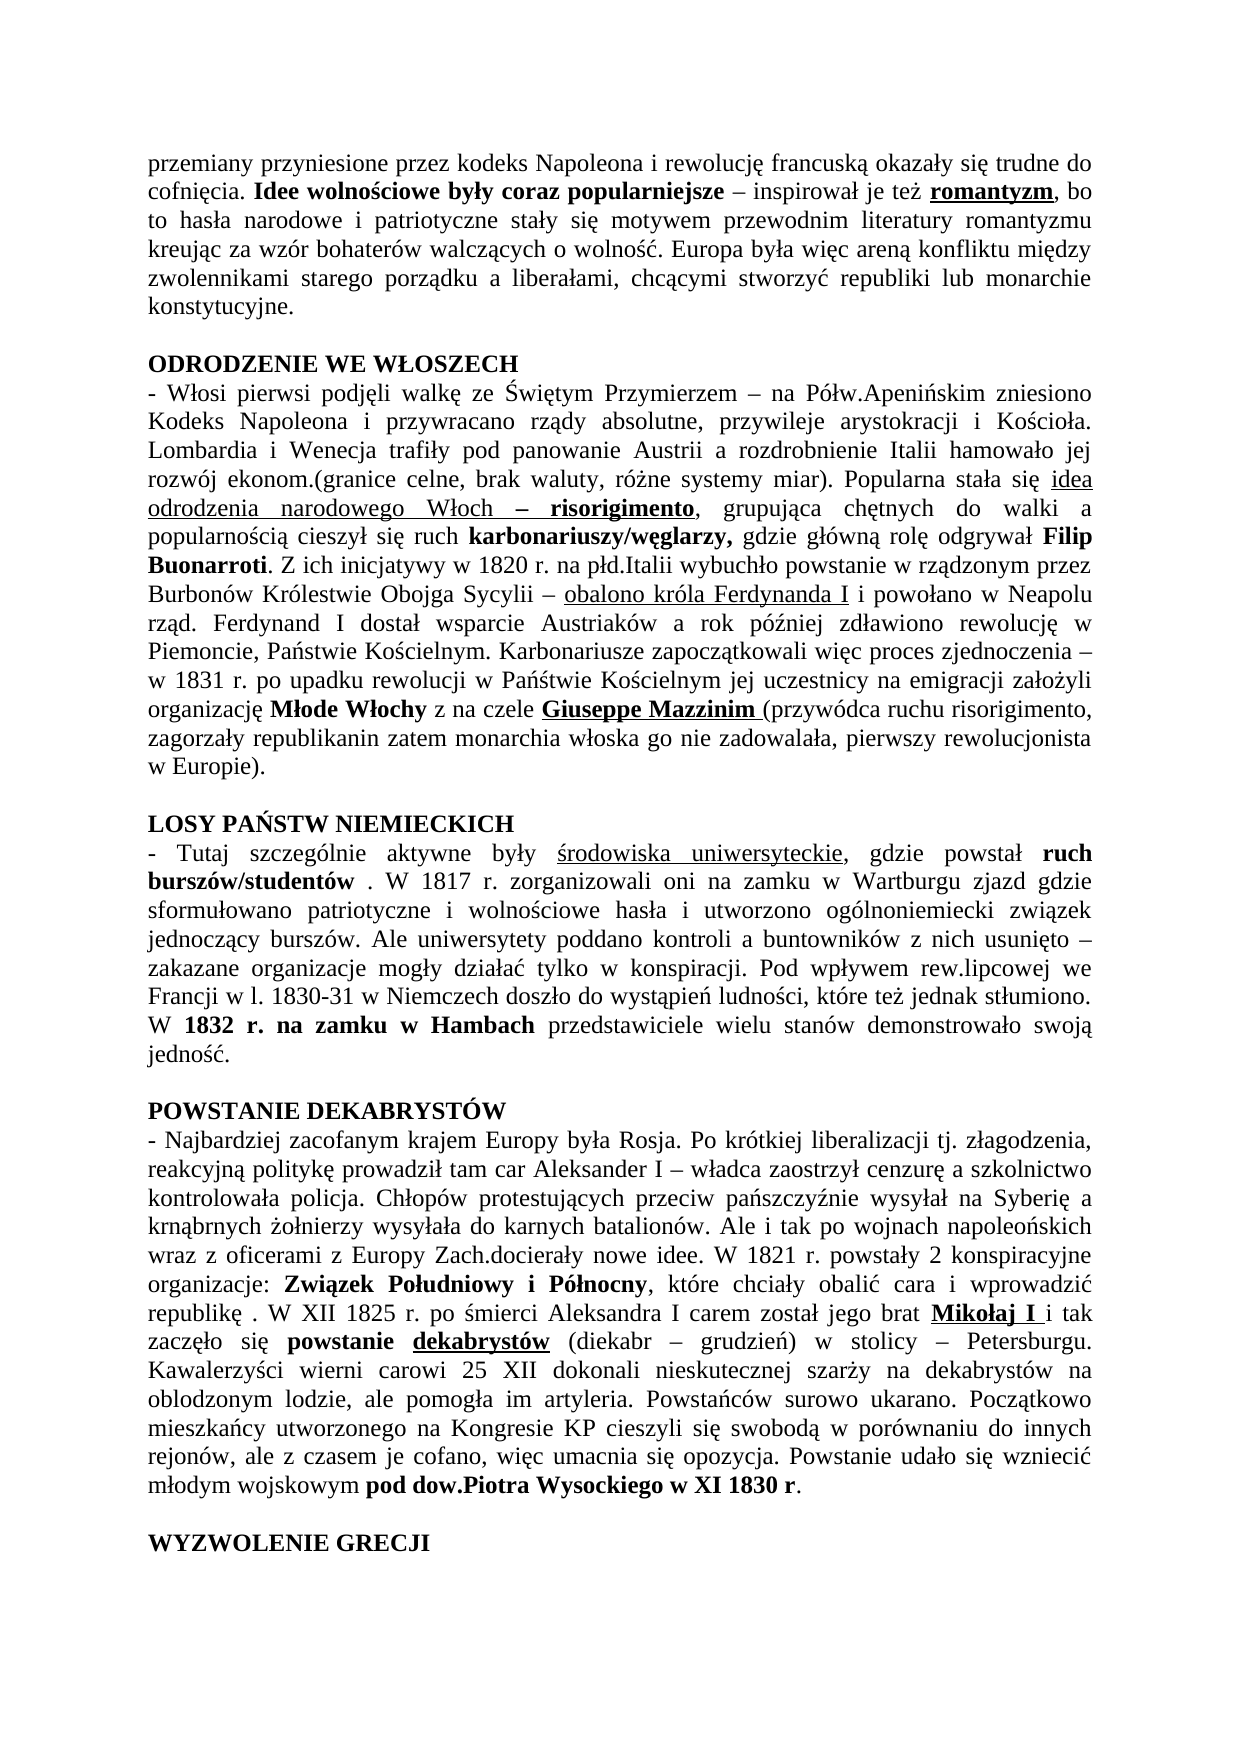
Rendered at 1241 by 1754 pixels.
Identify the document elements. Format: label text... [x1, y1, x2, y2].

text - Tutaj szczególnie aktywne były środowiska uniwersyteckie, gdzie powstał ruch burszów/studentów . W 1817 r. zorganizowali oni na zamku w Wartburgu zjazd gdzie sformułowano patriotyczne i wolnościowe hasła i utworzono ogólnoniemiecki związek jednoczący burszów. Ale uniwersytety poddano kontroli a buntowników z nich usunięto – zakazane organizacje mogły działać tylko w konspiracji. Pod wpływem rew.lipcowej we Francji w l. 1830-31 w Niemczech doszło do wystąpień ludności, które też jednak stłumiono. W 1832 r. na zamku w Hambach przedstawiciele wielu stanów demonstrowało swoją jedność. [148, 838, 1093, 1068]
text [148, 148, 1093, 320]
text - Najbardziej zacofanym krajem Europy była Rosja. Po krótkiej liberalizacji tj. złagodzenia, reakcyjną politykę prowadził tam car Aleksander I – władca zaostrzył cenzurę a szkolnictwo kontrolowała policja. Chłopów protestujących przeciw pańszczyźnie wysyłał na Syberię a krnąbrnych żołnierzy wysyłała do karnych batalionów. Ale i tak po wojnach napoleońskich wraz z oficerami z Europy Zach.docierały nowe idee. W 1821 r. powstały 2 konspiracyjne organizacje: Związek Południowy i Północny, które chciały obalić cara i wprowadzić republikę . W XII 1825 r. po śmierci Aleksandra I carem został jego brat Mikołaj I i tak zaczęło się powstanie dekabrystów (diekabr – grudzień) w stolicy – Petersburgu. Kawalerzyści wierni carowi 25 XII dokonali nieskutecznej szarży na dekabrystów na oblodzonym lodzie, ale pomogła im artyleria. Powstańców surowo ukarano. Początkowo mieszkańcy utworzonego na Kongresie KP cieszyli się swobodą w porównaniu do innych rejonów, ale z czasem je cofano, więc umacnia się opozycja. Powstanie udało się wzniecić młodym wojskowym pod dow.Piotra Wysockiego w XI 1830 r. [148, 1125, 1093, 1499]
text POWSTANIE DEKABRYSTÓW [148, 1096, 1093, 1125]
text WYZWOLENIE GRECJI [148, 1528, 1093, 1556]
text ODRODZENIE WE WŁOSZECH [148, 349, 1093, 378]
text - Włosi pierwsi podjęli walkę ze Świętym Przymierzem – na Półw.Apenińskim zniesiono Kodeks Napoleona i przywracano rządy absolutne, przywileje arystokracji i Kościoła. Lombardia i Wenecja trafiły pod panowanie Austrii a rozdrobnienie Italii hamowało jej rozwój ekonom.(granice celne, brak waluty, różne systemy miar). Popularna stała się idea odrodzenia narodowego Włoch – risorigimento, grupująca chętnych do walki a popularnością cieszył się ruch karbonariuszy/węglarzy, gdzie główną rolę odgrywał Filip Buonarroti. Z ich inicjatywy w 1820 r. na płd.Italii wybuchło powstanie w rządzonym przez Burbonów Królestwie Obojga Sycylii – obalono króla Ferdynanda I i powołano w Neapolu rząd. Ferdynand I dostał wsparcie Austriaków a rok później zdławiono rewolucję w Piemoncie, Państwie Kościelnym. Karbonariusze zapoczątkowali więc proces zjednoczenia – w 1831 r. po upadku rewolucji w Pańśtwie Kościelnym jej uczestnicy na emigracji założyli organizację Młode Włochy z na czele Giuseppe Mazzinim (przywódca ruchu risorigimento, zagorzały republikanin zatem monarchia włoska go nie zadowalała, pierwszy rewolucjonista w Europie). [148, 378, 1093, 780]
text LOSY PAŃSTW NIEMIECKICH [148, 809, 1093, 838]
